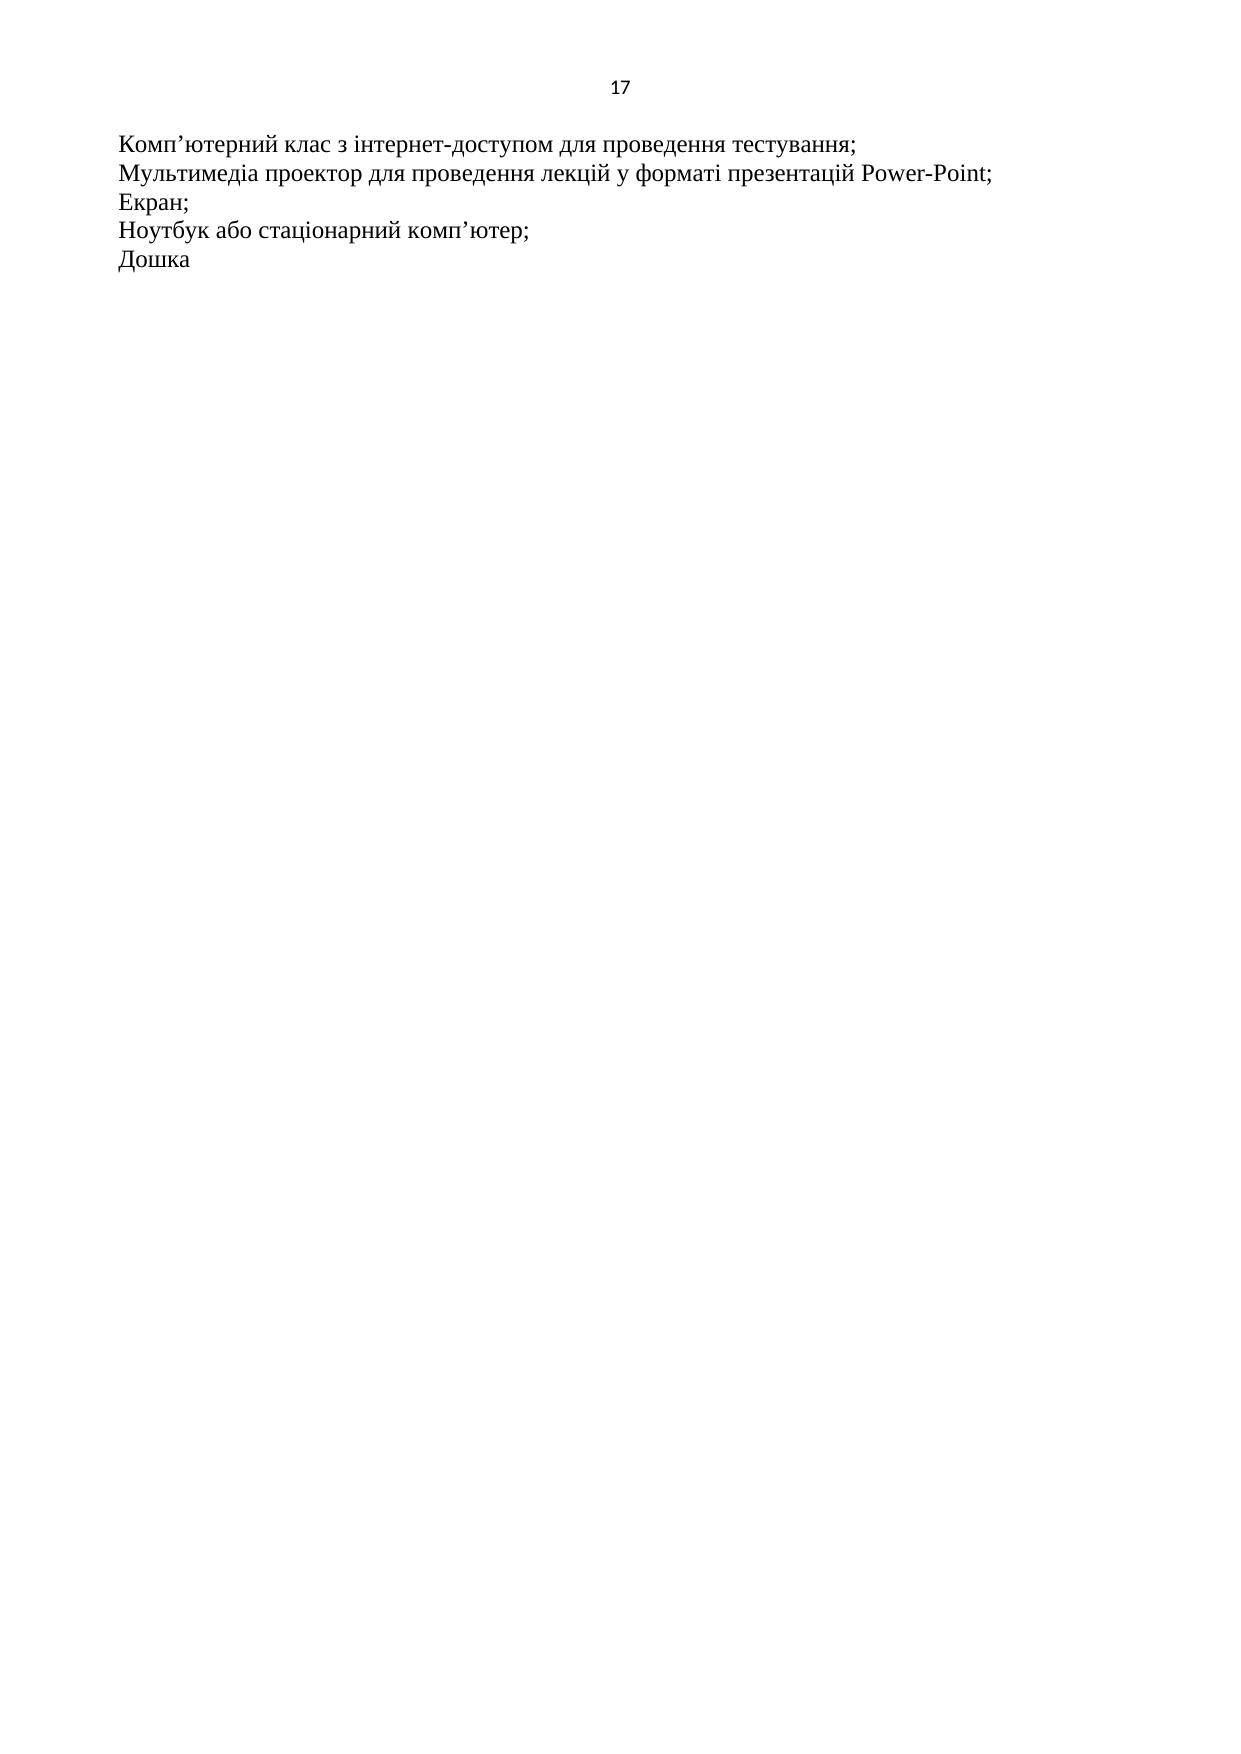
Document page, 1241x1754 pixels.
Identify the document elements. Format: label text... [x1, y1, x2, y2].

text Ноутбук або стаціонарний комп’ютер; [118, 216, 1122, 244]
text Комп’ютерний клас з інтернет-доступом для проведення тестування; [118, 129, 1122, 158]
text Дошка [118, 244, 1122, 273]
text Мультимедіа проектор для проведення лекцій у форматі презентацій Power-Point; [118, 158, 1122, 187]
text Екран; [118, 187, 1122, 216]
